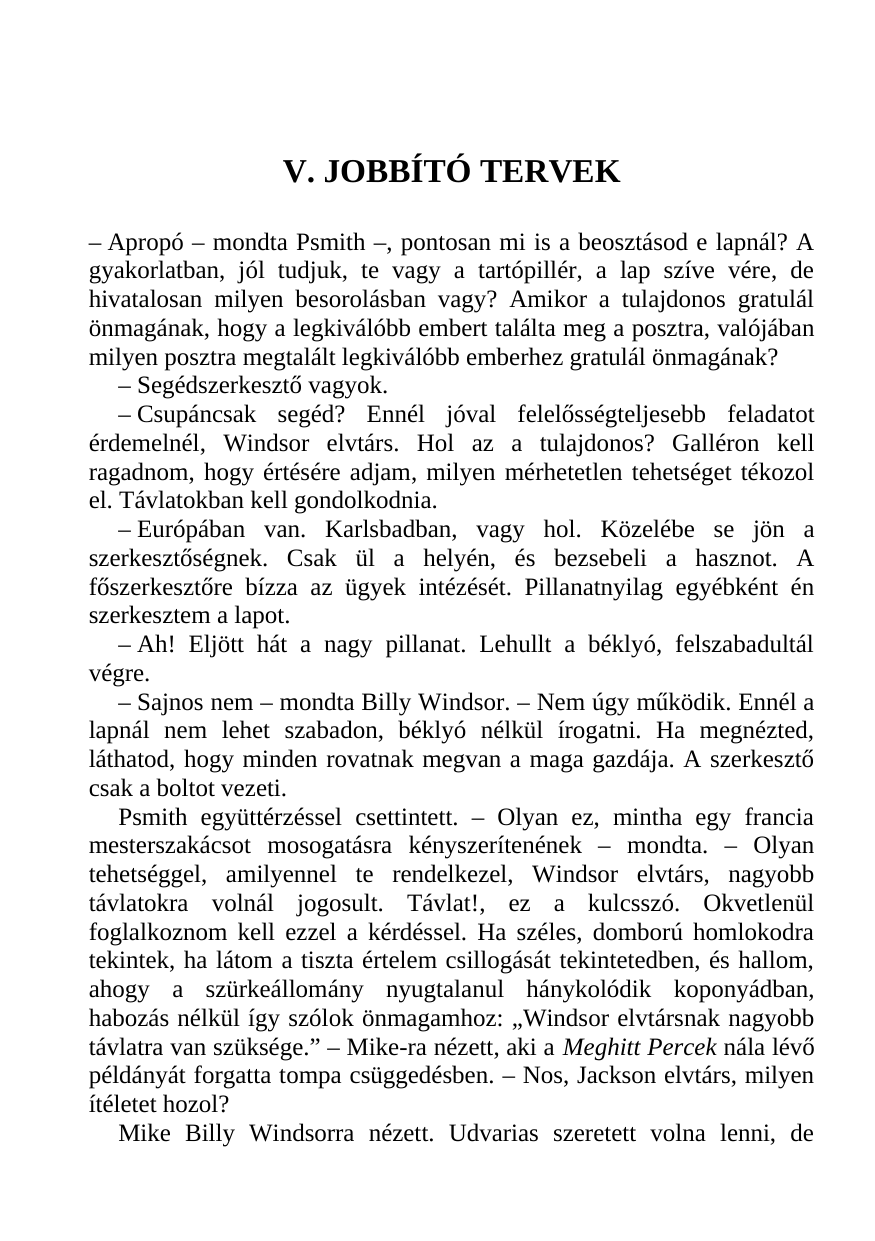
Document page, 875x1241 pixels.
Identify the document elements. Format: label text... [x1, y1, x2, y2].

text – Európában van. Karlsbadban, vagy hol. Közelébe se jön a szerkesztőségnek. Csak ül a helyén, és bezsebeli a hasznot. A főszerkesztőre bízza az ügyek intézését. Pillanatnyilag egyébként én szerkesztem a lapot. [88, 514, 815, 629]
text – Sajnos nem – mondta Billy Windsor. – Nem úgy működik. Ennél a lapnál nem lehet szabadon, béklyó nélkül írogatni. Ha megnézted, láthatod, hogy minden rovatnak megvan a maga gazdája. A szerkesztő csak a boltot vezeti. [88, 687, 815, 802]
text Psmith együttérzéssel csettintett. – Olyan ez, mintha egy francia mesterszakácsot mosogatásra kényszerítenének – mondta. – Olyan tehetséggel, amilyennel te rendelkezel, Windsor elvtárs, nagyobb távlatokra volnál jogosult. Távlat!, ez a kulcsszó. Okvetlenül foglalkoznom kell ezzel a kérdéssel. Ha széles, domború homlokodra tekintek, ha látom a tiszta értelem csillogását tekintetedben, és hallom, ahogy a szürkeállomány nyugtalanul hánykolódik koponyádban, habozás nélkül így szólok önmagamhoz: „Windsor elvtársnak nagyobb távlatra van szüksége.” – Mike-ra nézett, aki a Meghitt Percek nála lévő példányát forgatta tompa csüggedésben. – Nos, Jackson elvtárs, milyen ítéletet hozol? [88, 802, 815, 1118]
text – Apropó – mondta Psmith –, pontosan mi is a beosztásod e lapnál? A gyakorlatban, jól tudjuk, te vagy a tartópillér, a lap szíve vére, de hivatalosan milyen besorolásban vagy? Amikor a tulajdonos gratulál önmagának, hogy a legkiválóbb embert találta meg a posztra, valójában milyen posztra megtalált legkiválóbb emberhez gratulál önmagának? [88, 227, 815, 371]
text – Csupáncsak segéd? Ennél jóval felelősségteljesebb feladatot érdemelnél, Windsor elvtárs. Hol az a tulajdonos? Galléron kell ragadnom, hogy értésére adjam, milyen mérhetetlen tehetséget tékozol el. Távlatokban kell gondolkodnia. [88, 399, 815, 514]
subtitle V. JOBBÍTÓ TERVEK [88, 151, 815, 189]
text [88, 1118, 815, 1147]
text – Segédszerkesztő vagyok. [88, 371, 815, 399]
text – Ah! Eljött hát a nagy pillanat. Lehullt a béklyó, felszabadultál végre. [88, 629, 815, 687]
